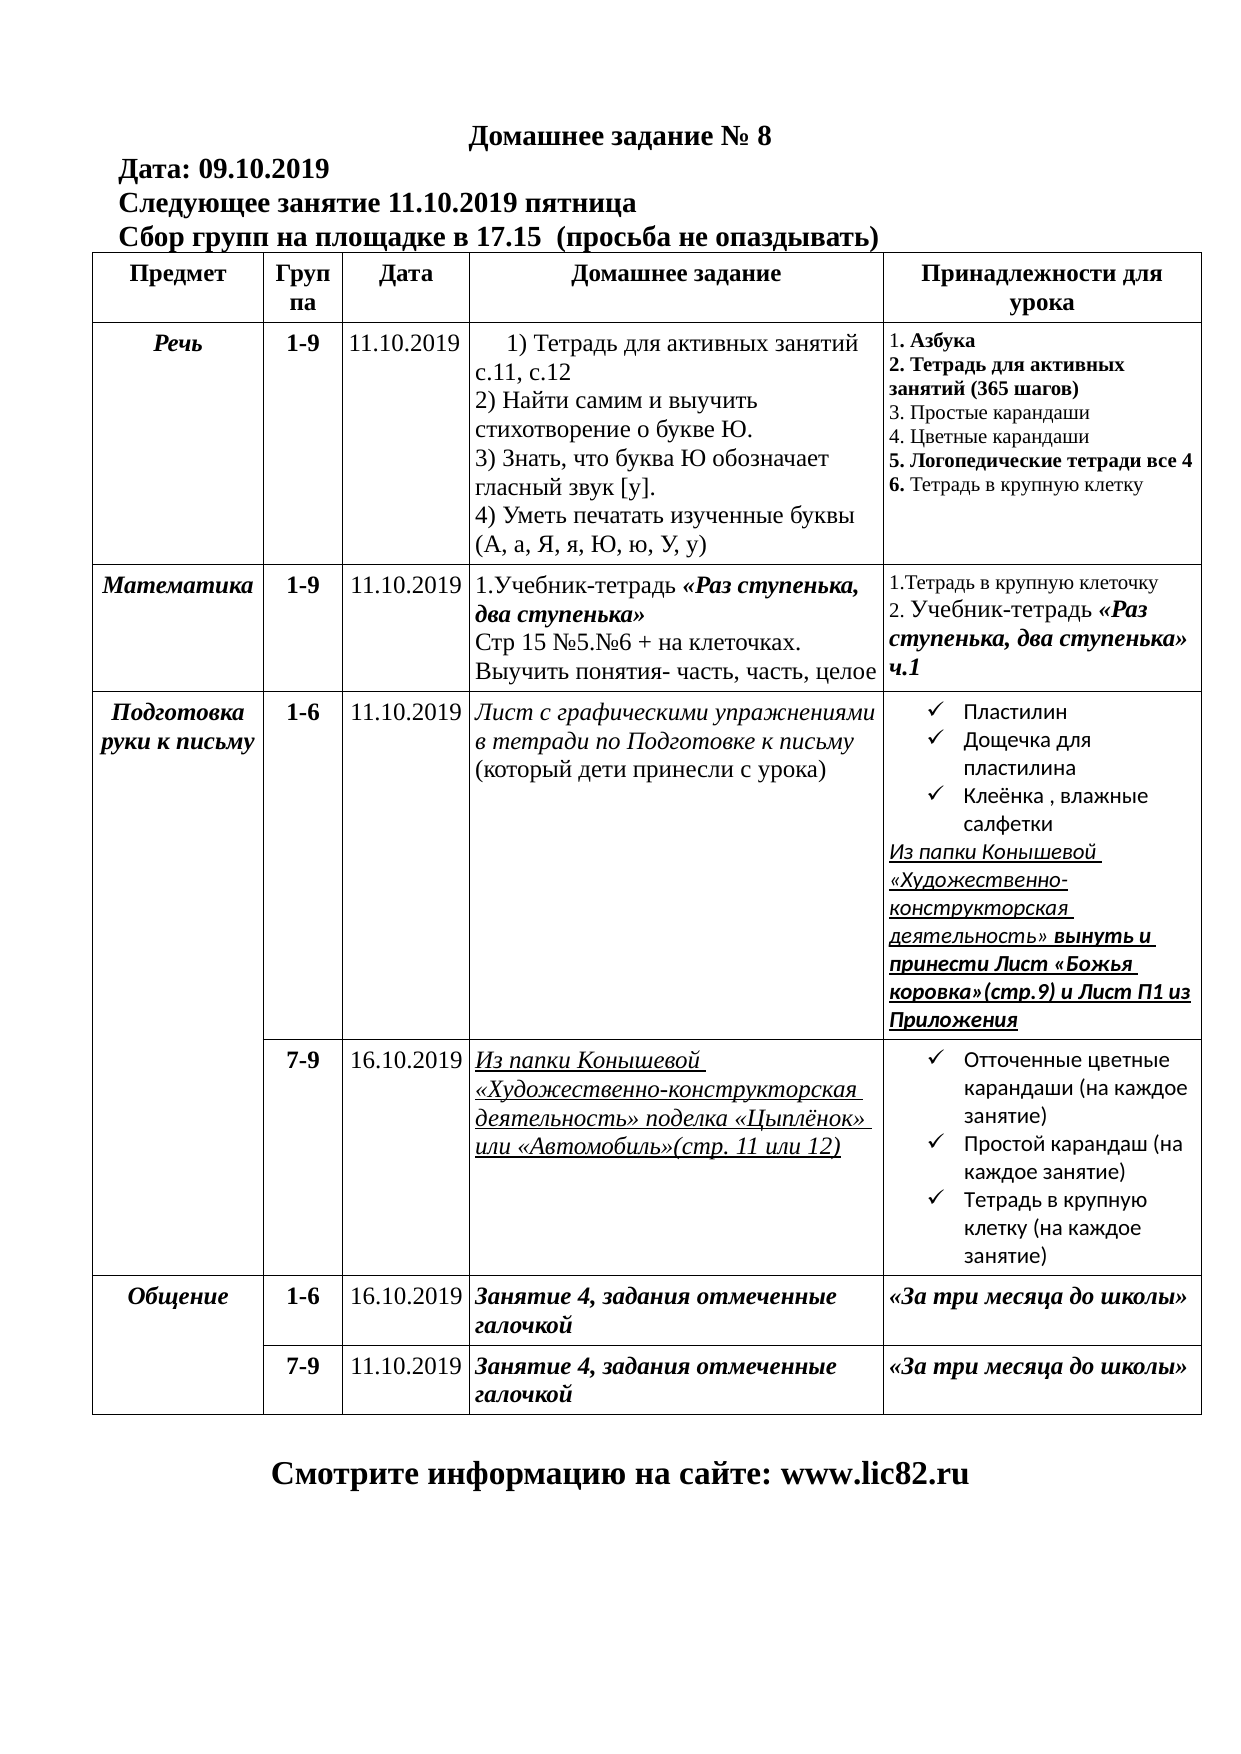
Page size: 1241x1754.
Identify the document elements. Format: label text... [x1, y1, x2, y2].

text Смотрите информацию на сайте: www.lic82.ru [118, 1453, 1122, 1491]
table_cell Из папки Конышевой «Художественно-конструкторская деятельность» поделка «Цыплёнок» или «Автомобиль»(стр. 11 или 12) [470, 1040, 883, 1275]
text Следующее занятие 11.10.2019 пятница [118, 185, 1122, 219]
table_cell Речь [93, 323, 263, 564]
text Дата: 09.10.2019 [118, 152, 1122, 185]
table_cell 1. Азбука 2. Тетрадь для активных занятий (365 шагов) 3. Простые карандаши 4. Цветные карандаши 5. Логопедические тетради все 4 6. Тетрадь в крупную клетку [884, 323, 1201, 564]
table_cell Пластилин Дощечка для пластилина Клеёнка , влажные салфетки Из папки Конышевой «Художественно-конструкторская деятельность» вынуть и принести Лист «Божья коровка»(стр.9) и Лист П1 из Приложения [884, 692, 1201, 1039]
table_cell 16.10.2019 [343, 1040, 469, 1275]
table_cell Отточенные цветные карандаши (на каждое занятие) Простой карандаш (на каждое занятие) Тетрадь в крупную клетку (на каждое занятие) [884, 1040, 1201, 1275]
table_cell 1-6 [264, 692, 342, 1039]
table_cell 7-9 [264, 1346, 342, 1414]
table_cell Математика [93, 565, 263, 691]
text Сбор групп на площадке в 17.15 (просьба не опаздывать) [118, 219, 1122, 252]
table_cell Занятие 4, задания отмеченные галочкой [470, 1276, 883, 1344]
table_cell «За три месяца до школы» [884, 1276, 1201, 1344]
table_cell Общение [93, 1276, 263, 1414]
table_cell 11.10.2019 [343, 1346, 469, 1414]
table_cell 11.10.2019 [343, 323, 469, 564]
table_cell 1-9 [264, 323, 342, 564]
table_cell Занятие 4, задания отмеченные галочкой [470, 1346, 883, 1414]
table_cell «За три месяца до школы» [884, 1346, 1201, 1414]
table_header Предмет [93, 253, 263, 322]
table_cell 1) Тетрадь для активных занятий с.11, с.12 2) Найти самим и выучить стихотворение о букве Ю. 3) Знать, что буква Ю обозначает гласный звук [у]. 4) Уметь печатать изученные буквы (А, а, Я, я, Ю, ю, У, у) [470, 323, 883, 564]
table_cell Лист с графическими упражнениями в тетради по Подготовке к письму (который дети принесли с урока) [470, 692, 883, 1039]
table_cell 16.10.2019 [343, 1276, 469, 1344]
table_cell Подготовка руки к письму [93, 692, 263, 1275]
text Домашнее задание № 8 [118, 118, 1122, 152]
table_header Дата [343, 253, 469, 322]
table_cell 11.10.2019 [343, 692, 469, 1039]
table_cell 1.Учебник-тетрадь «Раз ступенька, два ступенька» Стр 15 №5.№6 + на клеточках. Выучить понятия- часть, часть, целое [470, 565, 883, 691]
table_header Принадлежности для урока [884, 253, 1201, 322]
table_cell 1-6 [264, 1276, 342, 1344]
table_cell 1-9 [264, 565, 342, 691]
table_cell 7-9 [264, 1040, 342, 1275]
table_header Группа [264, 253, 342, 322]
table_cell 11.10.2019 [343, 565, 469, 691]
table_cell 1.Тетрадь в крупную клеточку 2. Учебник-тетрадь «Раз ступенька, два ступенька» ч.1 [884, 565, 1201, 691]
table_header Домашнее задание [470, 253, 883, 322]
